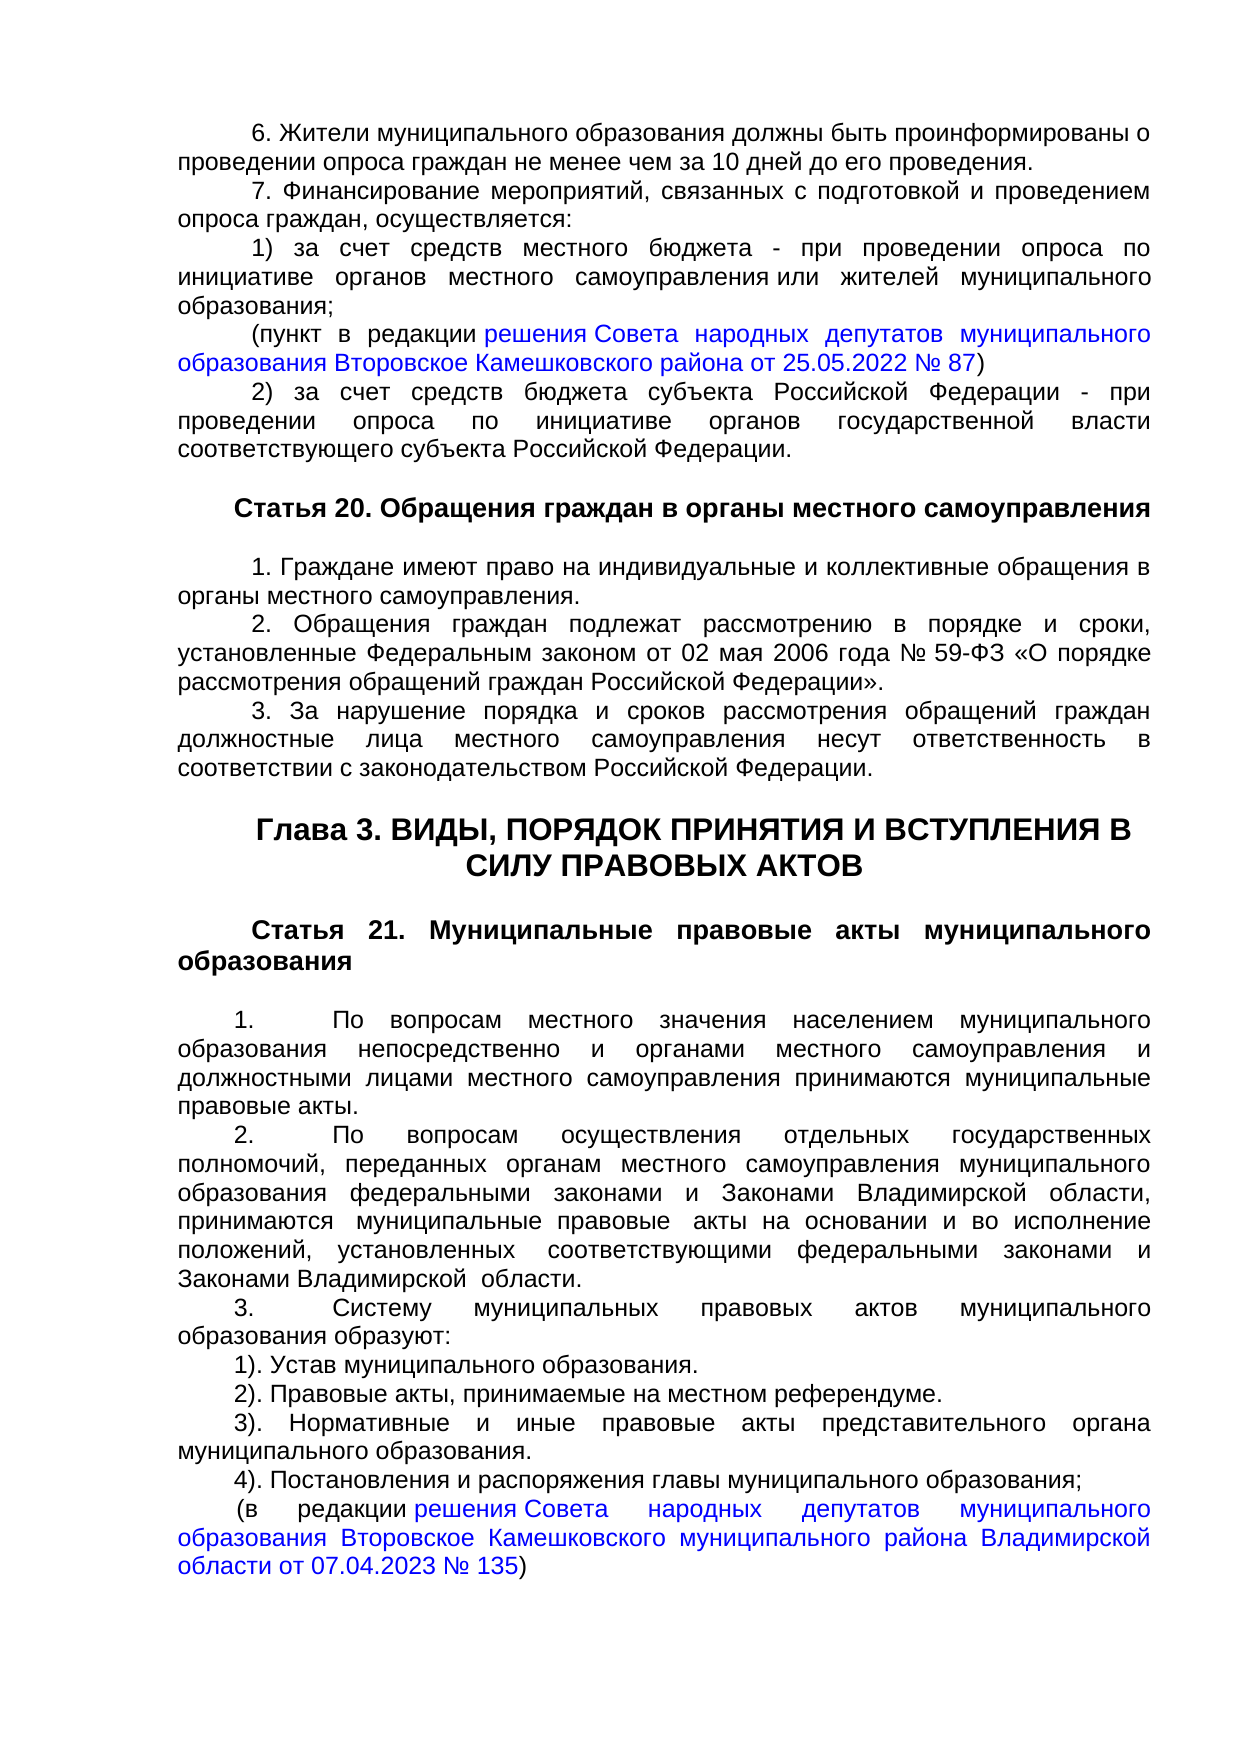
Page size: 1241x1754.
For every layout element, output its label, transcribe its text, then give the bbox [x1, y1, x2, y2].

text 2. Обращения граждан подлежат рассмотрению в порядке и сроки, установленные Федеральным законом от 02 мая 2006 года № 59-ФЗ «О порядке рассмотрения обращений граждан Российской Федерации». [177, 609, 1152, 696]
text 1). Устав муниципального образования. [177, 1350, 1152, 1379]
text 7. Финансирование мероприятий, связанных с подготовкой и проведением опроса граждан, осуществляется: [177, 176, 1152, 233]
text Глава 3. ВИДЫ, ПОРЯДОК ПРИНЯТИЯ И ВСТУПЛЕНИЯ В СИЛУ ПРАВОВЫХ АКТОВ [177, 811, 1152, 882]
list Систему муниципальных правовых актов муниципального образования образуют: [177, 1292, 1152, 1350]
text Статья 20. Обращения граждан в органы местного самоуправления [177, 492, 1152, 523]
text (в редакции решения Совета народных депутатов муниципального образования Второвское Камешковского муниципального района Владимирской области от 07.04.2023 № 135) [177, 1494, 1152, 1580]
text 1. Граждане имеют право на индивидуальные и коллективные обращения в органы местного самоуправления. [177, 552, 1152, 609]
text 4). Постановления и распоряжения главы муниципального образования; [177, 1465, 1152, 1494]
list По вопросам осуществления отдельных государственных полномочий, переданных органам местного самоуправления муниципального образования федеральными законами и Законами Владимирской области, принимаются муниципальные правовые акты на основании и во исполнение положений, установленных соответствующими федеральными законами и Законами Владимирской области. [177, 1120, 1152, 1292]
text 1) за счет средств местного бюджета - при проведении опроса по инициативе органов местного самоуправления или жителей муниципального образования; [177, 233, 1152, 319]
text 6. Жители муниципального образования должны быть проинформированы о проведении опроса граждан не менее чем за 10 дней до его проведения. [177, 118, 1152, 176]
list По вопросам местного значения населением муниципального образования непосредственно и органами местного самоуправления и должностными лицами местного самоуправления принимаются муниципальные правовые акты. [177, 1005, 1152, 1120]
text 3). Нормативные и иные правовые акты представительного органа муниципального образования. [177, 1407, 1152, 1465]
text (пункт в редакции решения Совета народных депутатов муниципального образования Второвское Камешковского района от 25.05.2022 № 87) [177, 319, 1152, 377]
text Статья 21. Муниципальные правовые акты муниципального образования [177, 914, 1152, 976]
text 2) за счет средств бюджета субъекта Российской Федерации - при проведении опроса по инициативе органов государственной власти соответствующего субъекта Российской Федерации. [177, 377, 1152, 463]
text 3. За нарушение порядка и сроков рассмотрения обращений граждан должностные лица местного самоуправления несут ответственность в соответствии с законодательством Российской Федерации. [177, 696, 1152, 782]
text 2). Правовые акты, принимаемые на местном референдуме. [177, 1379, 1152, 1407]
